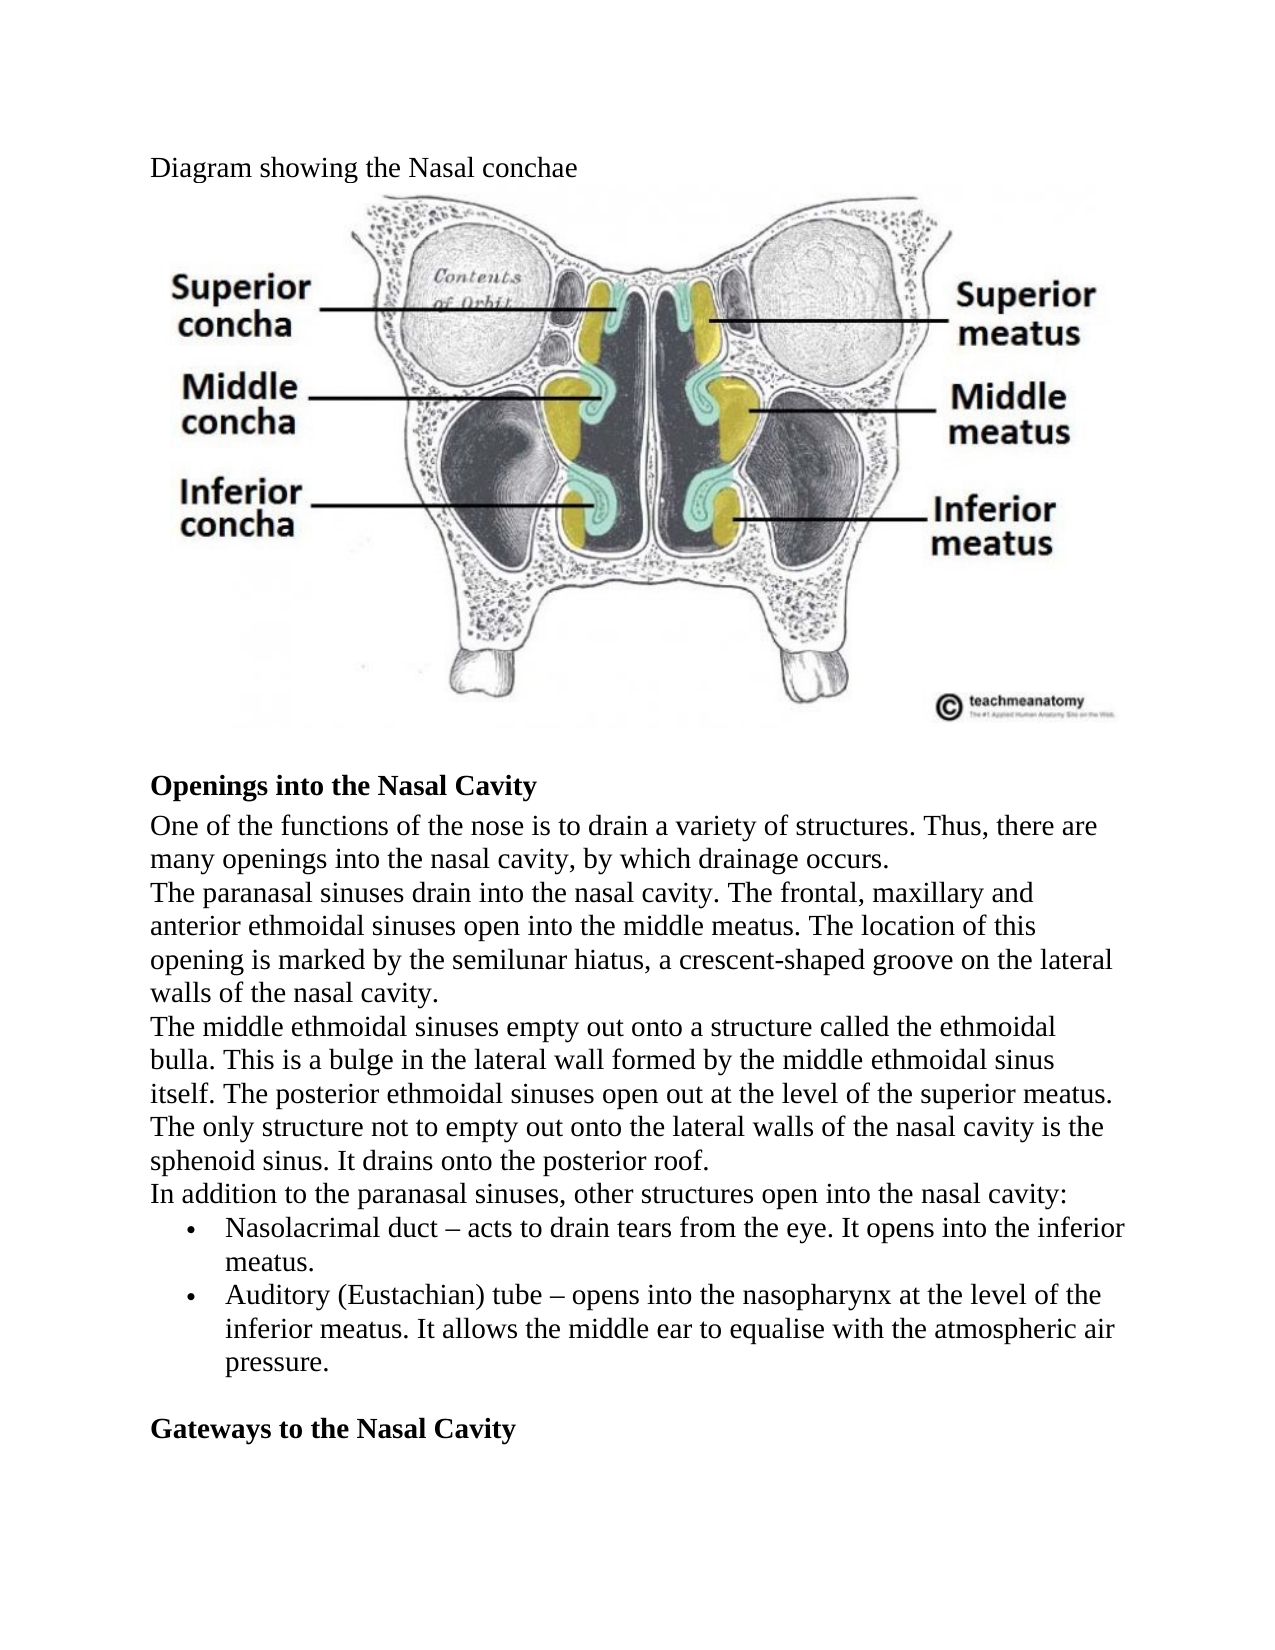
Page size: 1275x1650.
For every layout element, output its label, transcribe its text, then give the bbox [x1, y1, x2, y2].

text The middle ethmoidal sinuses empty out onto a structure called the ethmoidal bulla. This is a bulge in the lateral wall formed by the middle ethmoidal sinus itself. The posterior ethmoidal sinuses open out at the level of the superior meatus. [150, 1009, 1125, 1109]
text Gateways to the Nasal Cavity [150, 1411, 1125, 1445]
list Nasolacrimal duct – acts to drain tears from the eye. It opens into the inferior meatus. [187, 1210, 1125, 1277]
text In addition to the paranasal sinuses, other structures open into the nasal cavity: [150, 1177, 1125, 1210]
text The paranasal sinuses drain into the nasal cavity. The frontal, maxillary and anterior ethmoidal sinuses open into the middle meatus. The location of this opening is marked by the semilunar hiatus, a crescent-shaped groove on the lateral walls of the nasal cavity. [150, 875, 1125, 1009]
picture [150, 183, 1125, 729]
text Diagram showing the Nasal conchae [150, 150, 1125, 183]
text One of the functions of the nose is to drain a variety of structures. Thus, there are many openings into the nasal cavity, by which drainage occurs. [150, 808, 1125, 875]
list Auditory (Eustachian) tube – opens into the nasopharynx at the level of the inferior meatus. It allows the middle ear to equalise with the atmospheric air pressure. [187, 1277, 1125, 1378]
text Openings into the Nasal Cavity [150, 768, 1125, 801]
text The only structure not to empty out onto the lateral walls of the nasal cavity is the sphenoid sinus. It drains onto the posterior roof. [150, 1109, 1125, 1177]
